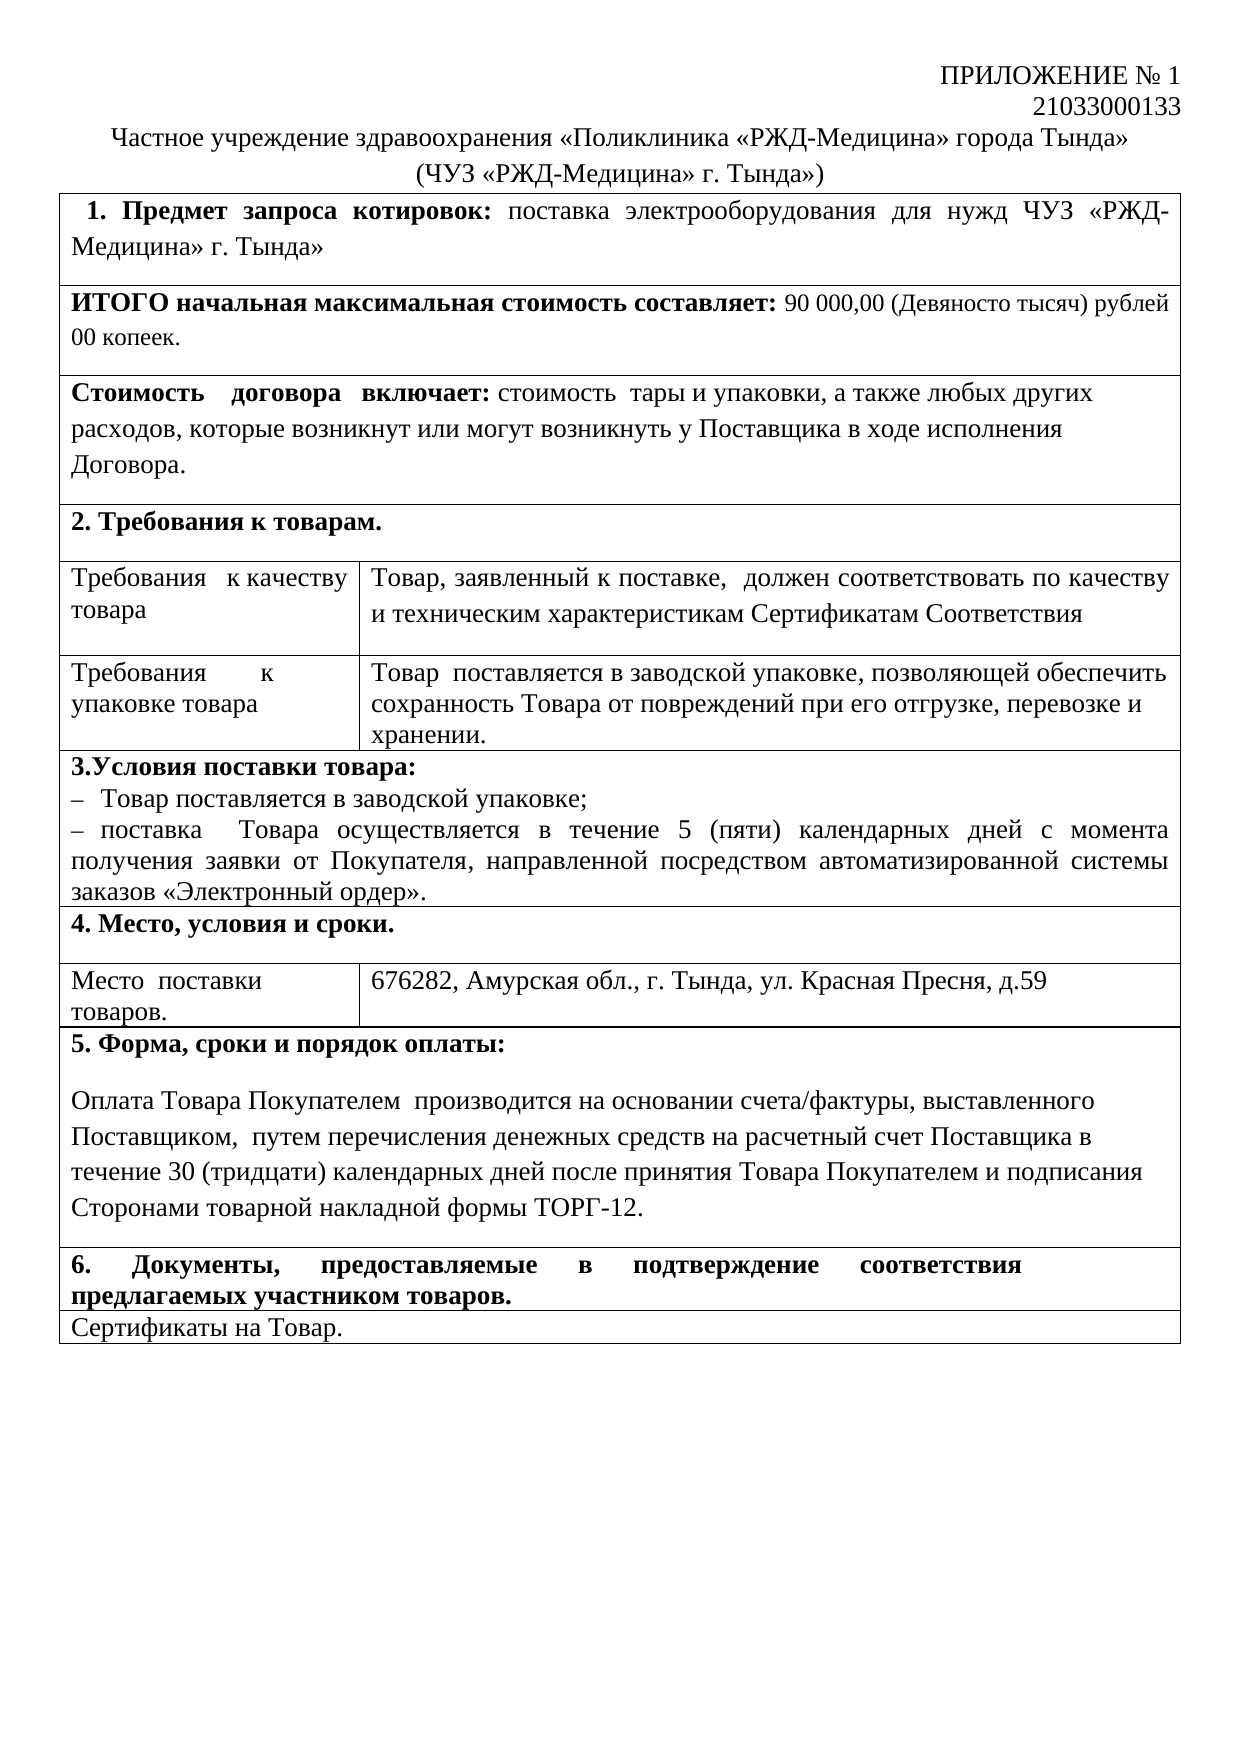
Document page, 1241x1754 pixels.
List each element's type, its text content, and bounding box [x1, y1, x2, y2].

text (ЧУЗ «РЖД-Медицина» г. Тында») [59, 157, 1181, 188]
table_cell 5. Форма, сроки и порядок оплаты: Оплата Товара Покупателем производится на основании счета/фактуры, выставленного Поставщиком, путем перечисления денежных средств на расчетный счет Поставщика в течение 30 (тридцати) календарных дней после принятия Товара Покупателем и подписания Сторонами товарной накладной формы ТОРГ-12. [60, 1028, 1180, 1247]
table_cell Требования к упаковке товара [60, 656, 359, 749]
table_cell Требования к качеству товара [60, 562, 359, 655]
table_cell 2. Требования к товарам. [60, 505, 1180, 561]
table_cell 676282, Амурская обл., г. Тында, ул. Красная Пресня, д.59 [360, 964, 1180, 1026]
table_cell 4. Место, условия и сроки. [60, 907, 1180, 963]
text 21033000133 [59, 90, 1181, 121]
table_cell Товар, заявленный к поставке, должен соответствовать по качеству и техническим характеристикам Сертификатам Соответствия [360, 562, 1180, 655]
table_header 1. Предмет запроса котировок: поставка электрооборудования для нужд ЧУЗ «РЖД-Медицина» г. Тында» [60, 194, 1180, 285]
table_cell Сертификаты на Товар. [60, 1311, 1180, 1343]
text ПРИЛОЖЕНИЕ № 1 [59, 59, 1181, 90]
table_cell 6. Документы, предоставляемые в подтверждение соответствия предлагаемых участником товаров. [60, 1248, 1180, 1310]
table_cell Место поставки товаров. [60, 964, 359, 1026]
table_cell 3.Условия поставки товара: Товар поставляется в заводской упаковке; поставка Товара осуществляется в течение 5 (пяти) календарных дней с момента получения заявки от Покупателя, направленной посредством автоматизированной системы заказов «Электронный ордер». [60, 751, 1180, 906]
text Частное учреждение здравоохранения «Поликлиника «РЖД-Медицина» города Тында» [59, 121, 1181, 152]
table_cell Товар поставляется в заводской упаковке, позволяющей обеспечить сохранность Товара от повреждений при его отгрузке, перевозке и хранении. [360, 656, 1180, 749]
table_cell ИТОГО начальная максимальная стоимость составляет: 90 000,00 (Девяносто тысяч) рублей 00 копеек. [60, 286, 1180, 375]
table_cell Стоимость договора включает: стоимость тары и упаковки, а также любых других расходов, которые возникнут или могут возникнуть у Поставщика в ходе исполнения Договора. [60, 376, 1180, 504]
